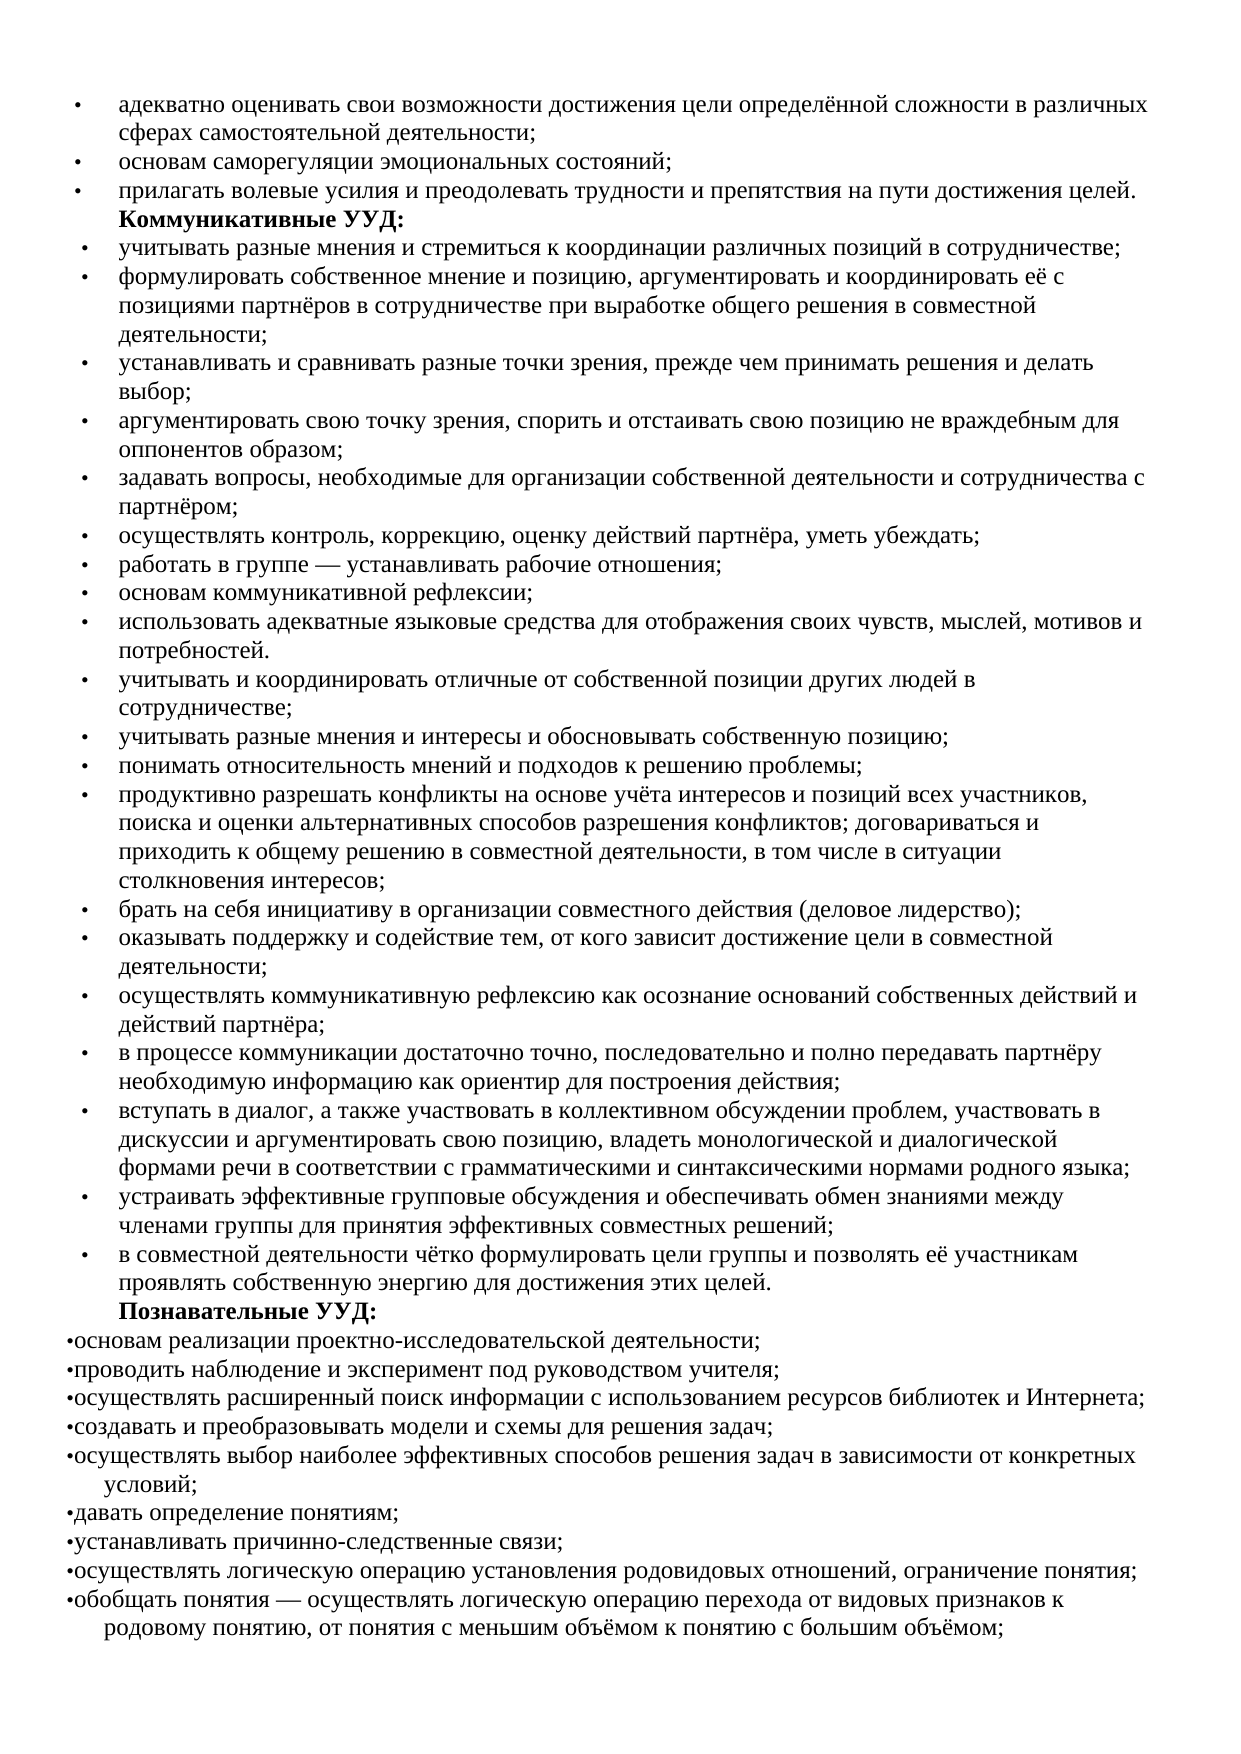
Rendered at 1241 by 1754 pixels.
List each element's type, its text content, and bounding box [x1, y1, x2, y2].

list осуществлять выбор наиболее эффективных способов решения задач в зависимости от конкретных условий; [66, 1440, 1152, 1497]
list учитывать разные мнения и стремиться к координации различных позиций в сотрудничестве; [81, 232, 1152, 261]
list аргументировать свою точку зрения, спорить и отстаивать свою позицию не враждебным для оппонентов образом; [81, 405, 1152, 462]
list устанавливать и сравнивать разные точки зрения, прежде чем принимать решения и делать выбор; [81, 347, 1152, 405]
list проводить наблюдение и эксперимент под руководством учителя; [66, 1354, 1152, 1382]
text Коммуникативные УУД: [74, 204, 1152, 232]
list создавать и преобразовывать модели и схемы для решения задач; [66, 1411, 1152, 1440]
list учитывать и координировать отличные от собственной позиции других людей в сотрудничестве; [81, 664, 1152, 721]
list основам саморегуляции эмоциональных состояний; [74, 146, 1152, 175]
list устраивать эффективные групповые обсуждения и обеспечивать обмен знаниями между членами группы для принятия эффективных совместных решений; [81, 1181, 1152, 1239]
list понимать относительность мнений и подходов к решению проблемы; [81, 750, 1152, 779]
list вступать в диалог, а также участвовать в коллективном обсуждении проблем, участвовать в дискуссии и аргументировать свою позицию, владеть монологической и диалогической формами речи в соответствии с грамматическими и синтаксическими нормами родного языка; [81, 1095, 1152, 1181]
list работать в группе — устанавливать рабочие отношения; [81, 549, 1152, 577]
list осуществлять контроль, коррекцию, оценку действий партнёра, уметь убеждать; [81, 520, 1152, 549]
list брать на себя инициативу в организации совместного действия (деловое лидерство); [81, 894, 1152, 922]
text Познавательные УУД: [74, 1296, 1152, 1325]
list учитывать разные мнения и интересы и обосновывать собственную позицию; [81, 721, 1152, 750]
list использовать адекватные языковые средства для отображения своих чувств, мыслей, мотивов и потребностей. [81, 606, 1152, 664]
list в процессе коммуникации достаточно точно, последовательно и полно передавать партнёру необходимую информацию как ориентир для построения действия; [81, 1037, 1152, 1095]
list основам коммуникативной рефлексии; [81, 577, 1152, 606]
list осуществлять логическую операцию установления родовидовых отношений, ограничение понятия; [66, 1555, 1152, 1584]
list адекватно оценивать свои возможности достижения цели определённой сложности в различных сферах самостоятельной деятельности; [74, 89, 1152, 146]
list формулировать собственное мнение и позицию, аргументировать и координировать её с позициями партнёров в сотрудничестве при выработке общего решения в совместной деятельности; [81, 261, 1152, 347]
list устанавливать причинно-следственные связи; [66, 1526, 1152, 1555]
list оказывать поддержку и содействие тем, от кого зависит достижение цели в совместной деятельности; [81, 922, 1152, 980]
list в совместной деятельности чётко формулировать цели группы и позволять её участникам проявлять собственную энергию для достижения этих целей. [81, 1239, 1152, 1296]
list прилагать волевые усилия и преодолевать трудности и препятствия на пути достижения целей. [74, 175, 1152, 204]
list давать определение понятиям; [66, 1497, 1152, 1526]
list задавать вопросы, необходимые для организации собственной деятельности и сотрудничества с партнёром; [81, 462, 1152, 520]
list продуктивно разрешать конфликты на основе учёта интересов и позиций всех участников, поиска и оценки альтернативных способов разрешения конфликтов; договариваться и приходить к общему решению в совместной деятельности, в том числе в ситуации столкновения интересов; [81, 779, 1152, 894]
list основам реализации проектно-исследовательской деятельности; [66, 1325, 1152, 1354]
list осуществлять расширенный поиск информации с использованием ресурсов библиотек и Интернета; [66, 1382, 1152, 1411]
list осуществлять коммуникативную рефлексию как осознание оснований собственных действий и действий партнёра; [81, 980, 1152, 1037]
list обобщать понятия — осуществлять логическую операцию перехода от видовых признаков к родовому понятию, от понятия с меньшим объёмом к понятию с большим объёмом; [66, 1584, 1152, 1641]
